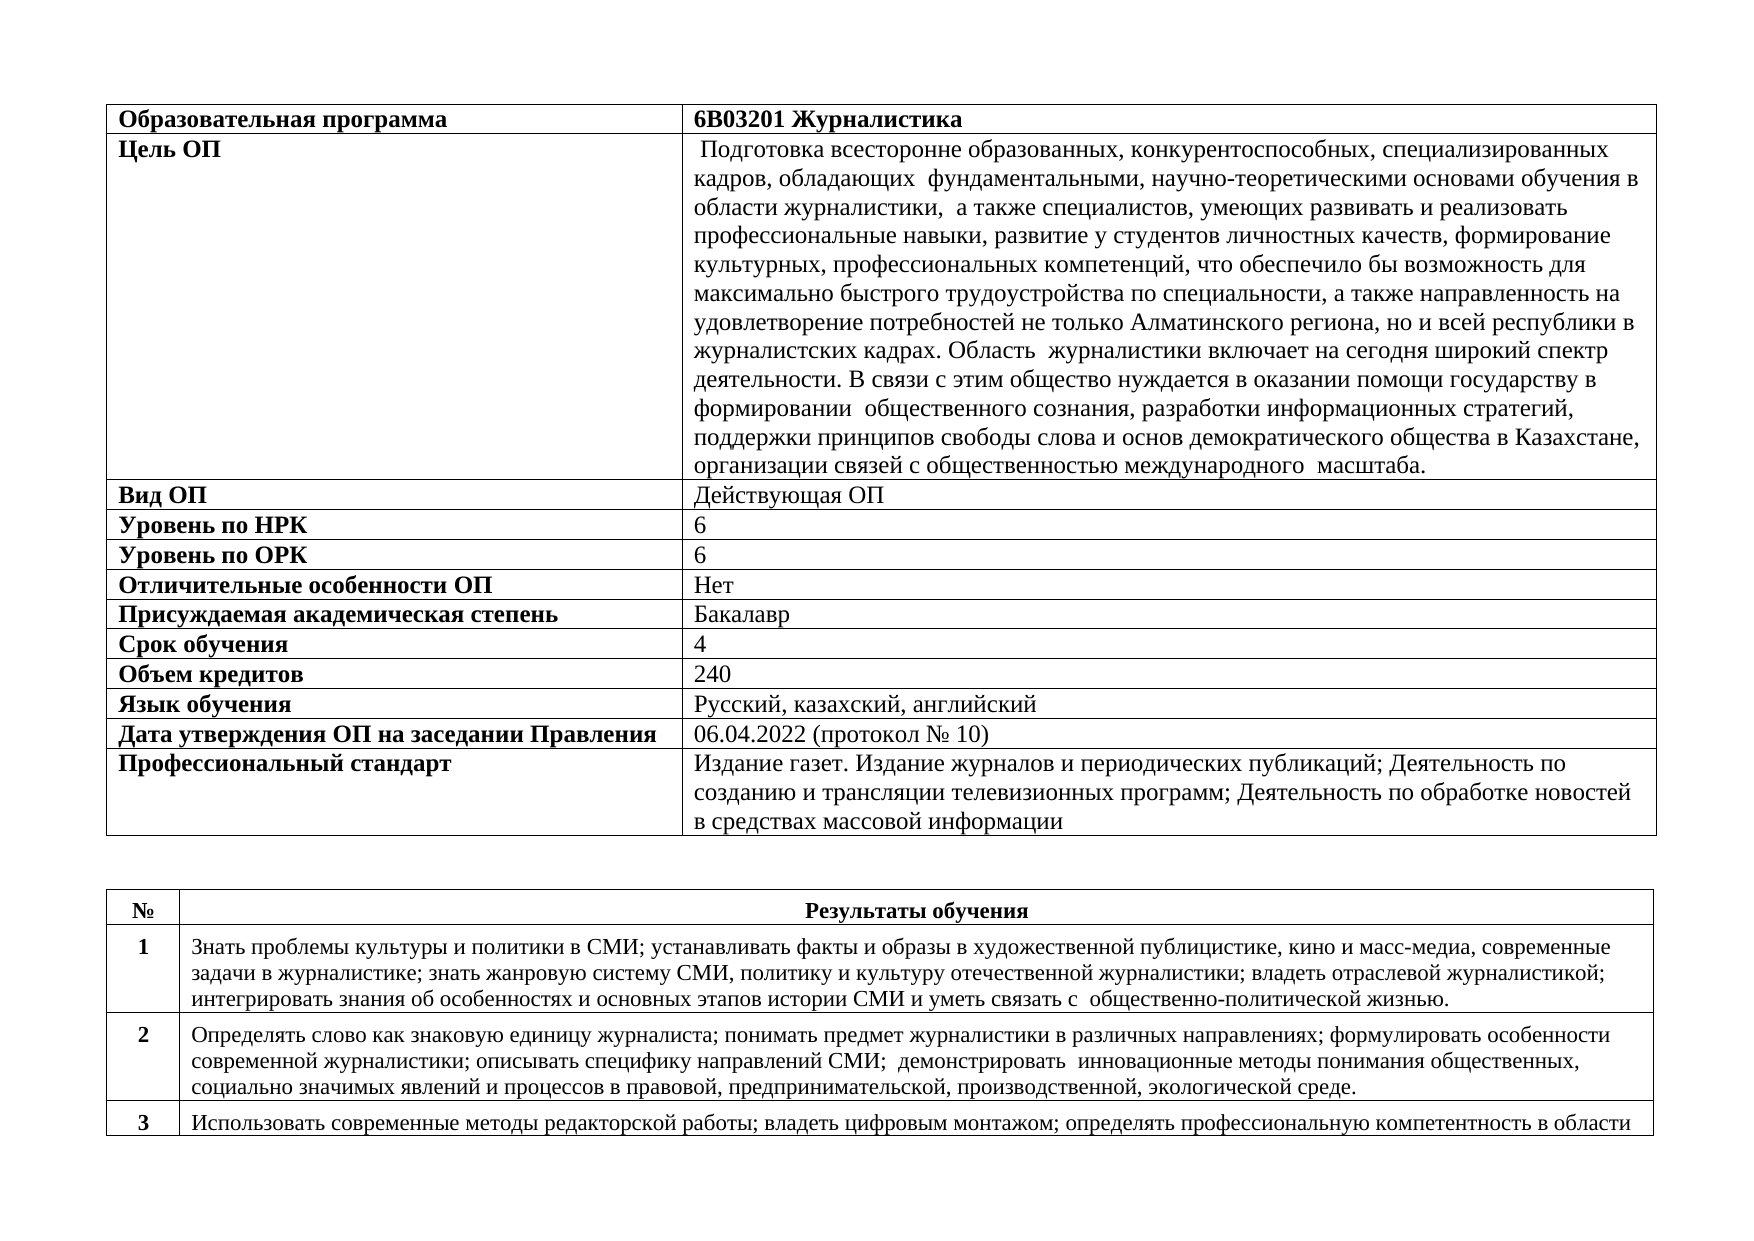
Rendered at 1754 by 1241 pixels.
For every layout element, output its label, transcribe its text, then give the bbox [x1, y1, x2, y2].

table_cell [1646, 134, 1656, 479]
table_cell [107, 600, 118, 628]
table_header Результаты обучения [180, 890, 1653, 924]
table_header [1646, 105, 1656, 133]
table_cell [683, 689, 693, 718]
table_cell Цель ОП [107, 134, 682, 479]
table_cell 06.04.2022 (протокол № 10) [683, 719, 1656, 747]
table_cell 1 [107, 925, 179, 1012]
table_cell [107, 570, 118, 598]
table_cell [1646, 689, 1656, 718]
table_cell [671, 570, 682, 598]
table_cell Знать проблемы культуры и политики в СМИ; устанавливать факты и образы в художественной публицистике, кино и масс-медиа, современные задачи в журналистике; знать жанровую систему СМИ, политику и культуру отечественной журналистики; владеть отраслевой журналистикой; интегрировать знания об особенностях и основных этапов истории СМИ и уметь связать с общественно-политической жизнью. [180, 925, 1653, 1012]
table_cell Издание газет. Издание журналов и периодических публикаций; Деятельность по созданию и трансляции телевизионных программ; Деятельность по обработке новостей в средствах массовой информации [683, 749, 1656, 835]
table_cell Дата утверждения ОП на заседании Правления [107, 719, 682, 747]
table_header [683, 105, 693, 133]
table_cell 3 [107, 1101, 179, 1135]
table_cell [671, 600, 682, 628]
table_cell Профессиональный стандарт [107, 749, 682, 835]
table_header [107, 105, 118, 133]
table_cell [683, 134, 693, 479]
table_cell 2 [107, 1013, 179, 1100]
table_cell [180, 1101, 1653, 1135]
table_cell Определять слово как знаковую единицу журналиста; понимать предмет журналистики в различных направлениях; формулировать особенности современной журналистики; описывать специфику направлений СМИ; демонстрировать инновационные методы понимания общественных, социально значимых явлений и процессов в правовой, предпринимательской, производственной, экологической среде. [180, 1013, 1653, 1100]
table_header № [107, 890, 179, 924]
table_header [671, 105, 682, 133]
